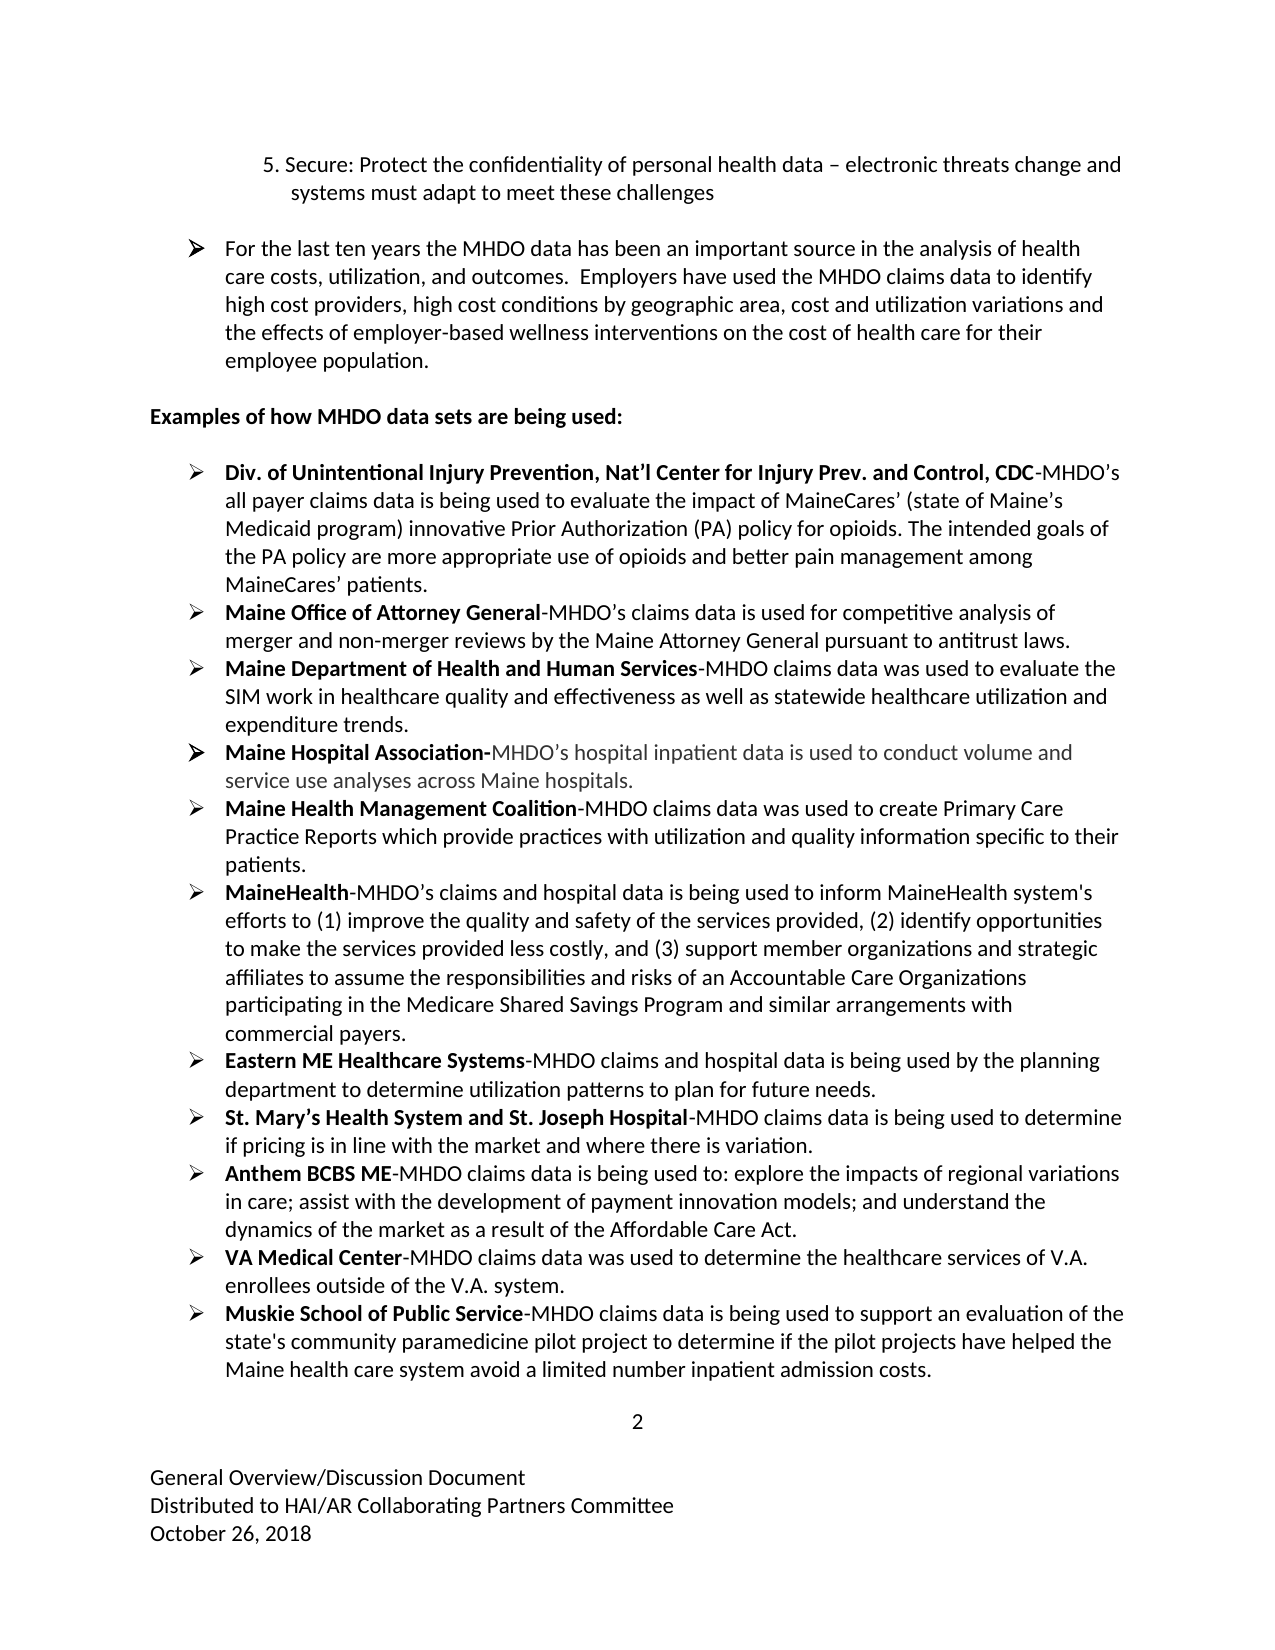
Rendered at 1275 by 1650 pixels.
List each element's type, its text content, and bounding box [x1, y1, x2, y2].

list St. Mary’s Health System and St. Joseph Hospital-MHDO claims data is being used to determine if pricing is in line with the market and where there is variation. [187, 1103, 1125, 1159]
list Maine Office of Attorney General-MHDO’s claims data is used for competitive analysis of merger and non-merger reviews by the Maine Attorney General pursuant to antitrust laws. [187, 598, 1125, 654]
list MaineHealth-MHDO’s claims and hospital data is being used to inform MaineHealth system's efforts to (1) improve the quality and safety of the services provided, (2) identify opportunities to make the services provided less costly, and (3) support member organizations and strategic affiliates to assume the responsibilities and risks of an Accountable Care Organizations participating in the Medicare Shared Savings Program and similar arrangements with commercial payers. [187, 878, 1125, 1047]
text 5. Secure: Protect the confidentiality of personal health data – electronic threats change and systems must adapt to meet these challenges [262, 150, 1125, 206]
list Maine Hospital Association-MHDO’s hospital inpatient data is used to conduct volume and service use analyses across Maine hospitals. [187, 738, 1125, 794]
list For the last ten years the MHDO data has been an important source in the analysis of health care costs, utilization, and outcomes. Employers have used the MHDO claims data to identify high cost providers, high cost conditions by geographic area, cost and utilization variations and the effects of employer-based wellness interventions on the cost of health care for their employee population. [187, 234, 1125, 374]
list Div. of Unintentional Injury Prevention, Nat’l Center for Injury Prev. and Control, CDC-MHDO’s all payer claims data is being used to evaluate the impact of MaineCares’ (state of Maine’s Medicaid program) innovative Prior Authorization (PA) policy for opioids. The intended goals of the PA policy are more appropriate use of opioids and better pain management among MaineCares’ patients. [187, 458, 1125, 598]
text Examples of how MHDO data sets are being used: [150, 402, 1125, 430]
list Maine Department of Health and Human Services-MHDO claims data was used to evaluate the SIM work in healthcare quality and effectiveness as well as statewide healthcare utilization and expenditure trends. [187, 654, 1125, 738]
list Muskie School of Public Service-MHDO claims data is being used to support an evaluation of the state's community paramedicine pilot project to determine if the pilot projects have helped the Maine health care system avoid a limited number inpatient admission costs. [187, 1299, 1125, 1383]
list Anthem BCBS ME-MHDO claims data is being used to: explore the impacts of regional variations in care; assist with the development of payment innovation models; and understand the dynamics of the market as a result of the Affordable Care Act. [187, 1159, 1125, 1243]
list VA Medical Center-MHDO claims data was used to determine the healthcare services of V.A. enrollees outside of the V.A. system. [187, 1243, 1125, 1299]
list Eastern ME Healthcare Systems-MHDO claims and hospital data is being used by the planning department to determine utilization patterns to plan for future needs. [187, 1047, 1125, 1103]
list Maine Health Management Coalition-MHDO claims data was used to create Primary Care Practice Reports which provide practices with utilization and quality information specific to their patients. [187, 794, 1125, 878]
